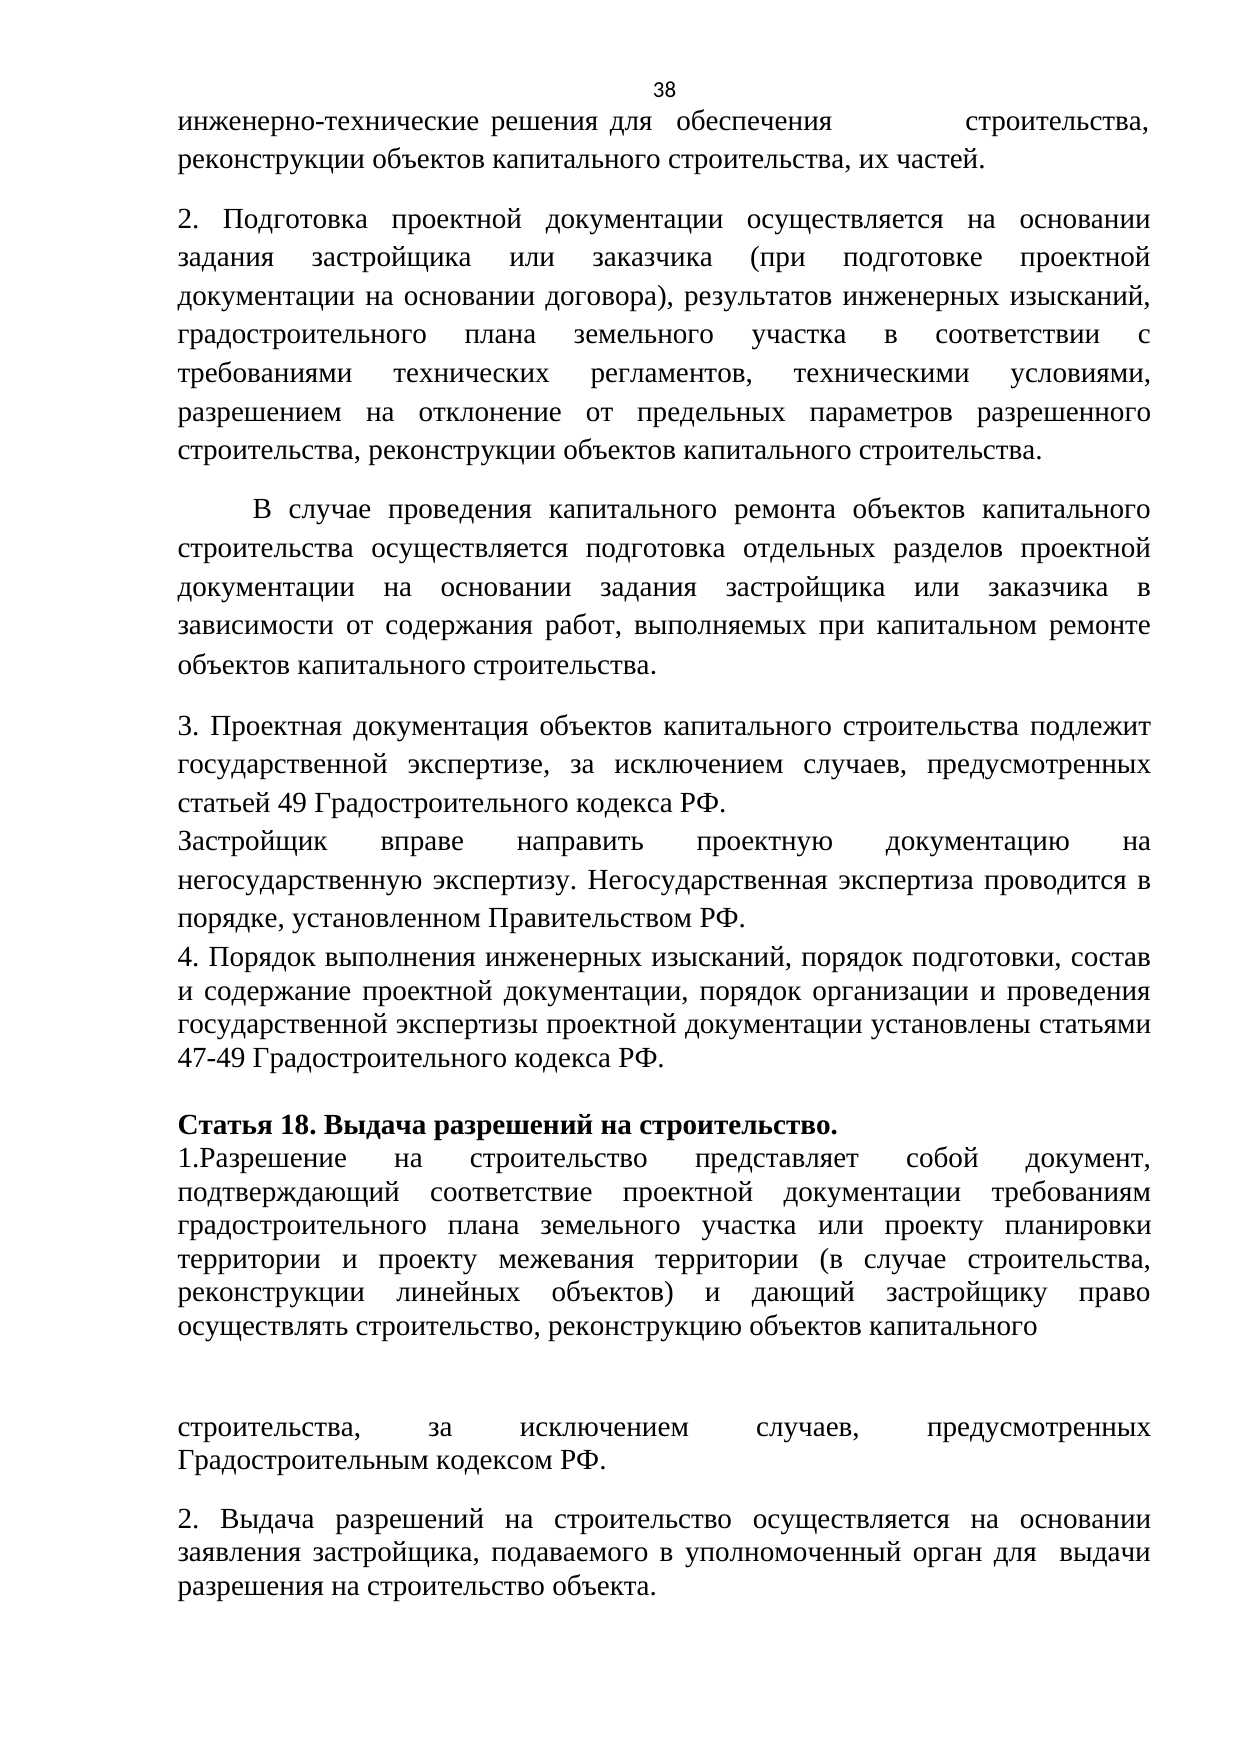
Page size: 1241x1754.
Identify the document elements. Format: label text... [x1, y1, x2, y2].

text 4. Порядок выполнения инженерных изысканий, порядок подготовки, состав и содержание проектной документации, порядок организации и проведения государственной экспертизы проектной документации установлены статьями 47-49 Градостроительного кодекса РФ. [177, 939, 1152, 1073]
text В случае проведения капитального ремонта объектов капитального строительства осуществляется подготовка отдельных разделов проектной документации на основании задания застройщика или заказчика в зависимости от содержания работ, выполняемых при капитальном ремонте объектов капитального строительства. [177, 492, 1152, 682]
text 3. Проектная документация объектов капитального строительства подлежит государственной экспертизе, за исключением случаев, предусмотренных статьей 49 Градостроительного кодекса РФ. [177, 708, 1152, 818]
text 1.Разрешение на строительство представляет собой документ, подтверждающий соответствие проектной документации требованиям градостроительного плана земельного участка или проекту планировки территории и проекту межевания территории (в случае строительства, реконструкции линейных объектов) и дающий застройщику право осуществлять строительство, реконструкцию объектов капитального [177, 1140, 1152, 1342]
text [177, 103, 1152, 175]
text Застройщик вправе направить проектную документацию на негосударственную экспертизу. Негосударственная экспертиза проводится в порядке, установленном Правительством РФ. [177, 823, 1152, 934]
text 2. Выдача разрешений на строительство осуществляется на основании заявления застройщика, подаваемого в уполномоченный орган для выдачи разрешения на строительство объекта. [177, 1501, 1152, 1601]
text Статья 18. Выдача разрешений на строительство. [177, 1107, 1152, 1140]
text 2. Подготовка проектной документации осуществляется на основании задания застройщика или заказчика (при подготовке проектной документации на основании договора), результатов инженерных изысканий, градостроительного плана земельного участка в соответствии с требованиями технических регламентов, техническими условиями, разрешением на отклонение от предельных параметров разрешенного строительства, реконструкции объектов капитального строительства. [177, 201, 1152, 466]
text строительства, за исключением случаев, предусмотренных Градостроительным кодексом РФ. [177, 1409, 1152, 1476]
